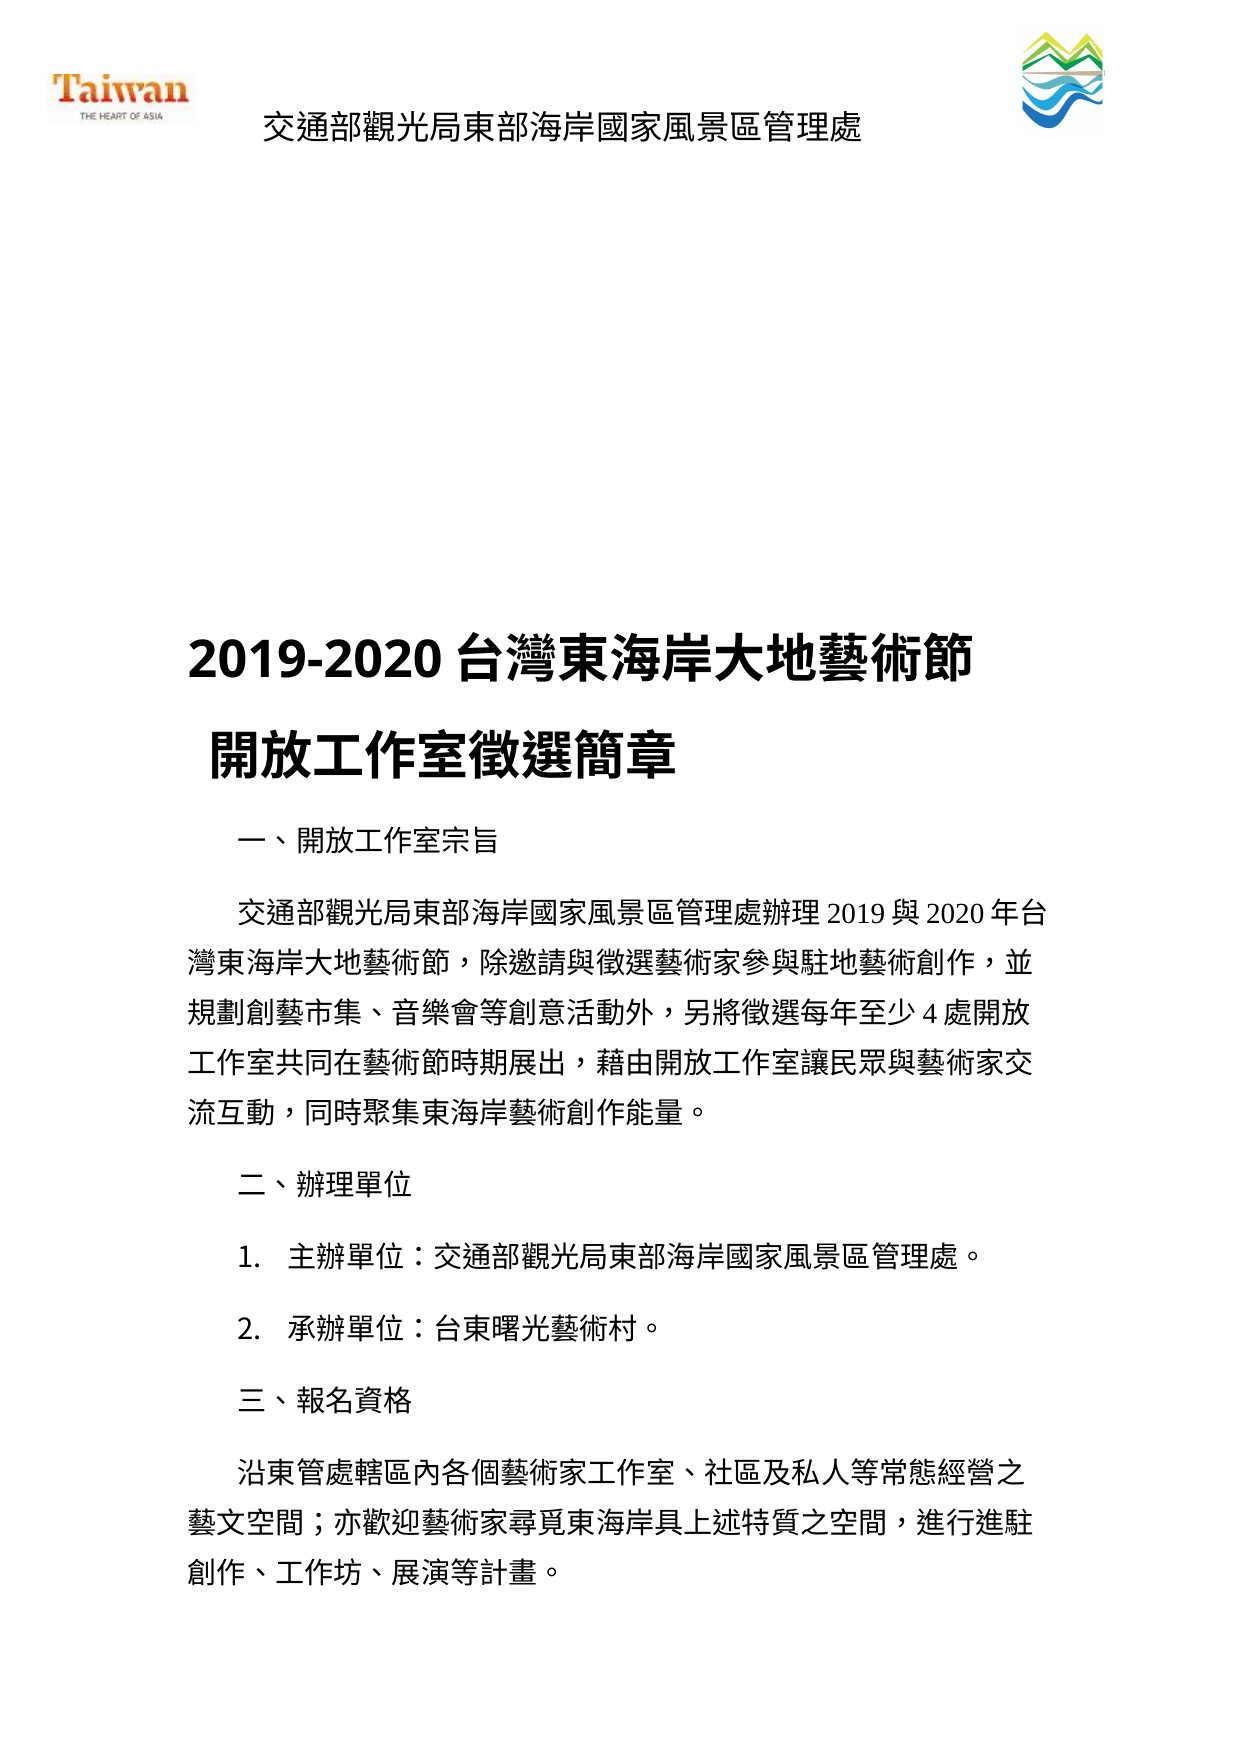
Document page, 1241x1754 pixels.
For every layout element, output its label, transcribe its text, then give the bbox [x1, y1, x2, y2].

picture [1018, 22, 1105, 133]
subtitle 2019-2020台灣東海岸大地藝術節 [187, 617, 1053, 692]
picture [47, 74, 197, 124]
text 沿東管處轄區內各個藝術家工作室、社區及私人等常態經營之藝文空間；亦歡迎藝術家尋覓東海岸具上述特質之空間，進行進駐創作、工作坊、展演等計畫。 [187, 1443, 1053, 1593]
list 承辦單位：台東曙光藝術村。 [237, 1299, 1053, 1349]
subtitle 開放工作室徵選簡章 [187, 714, 1053, 789]
text 三、報名資格 [187, 1371, 1053, 1421]
text 二、辦理單位 [187, 1156, 1053, 1206]
text 一、開放工作室宗旨 [187, 812, 1053, 862]
text 交通部觀光局東部海岸國家風景區管理處辦理2019與2020年台灣東海岸大地藝術節，除邀請與徵選藝術家參與駐地藝術創作，並規劃創藝市集、音樂會等創意活動外，另將徵選每年至少4處開放工作室共同在藝術節時期展出，藉由開放工作室讓民眾與藝術家交流互動，同時聚集東海岸藝術創作能量。 [187, 883, 1053, 1133]
list 主辦單位：交通部觀光局東部海岸國家風景區管理處。 [237, 1227, 1053, 1277]
